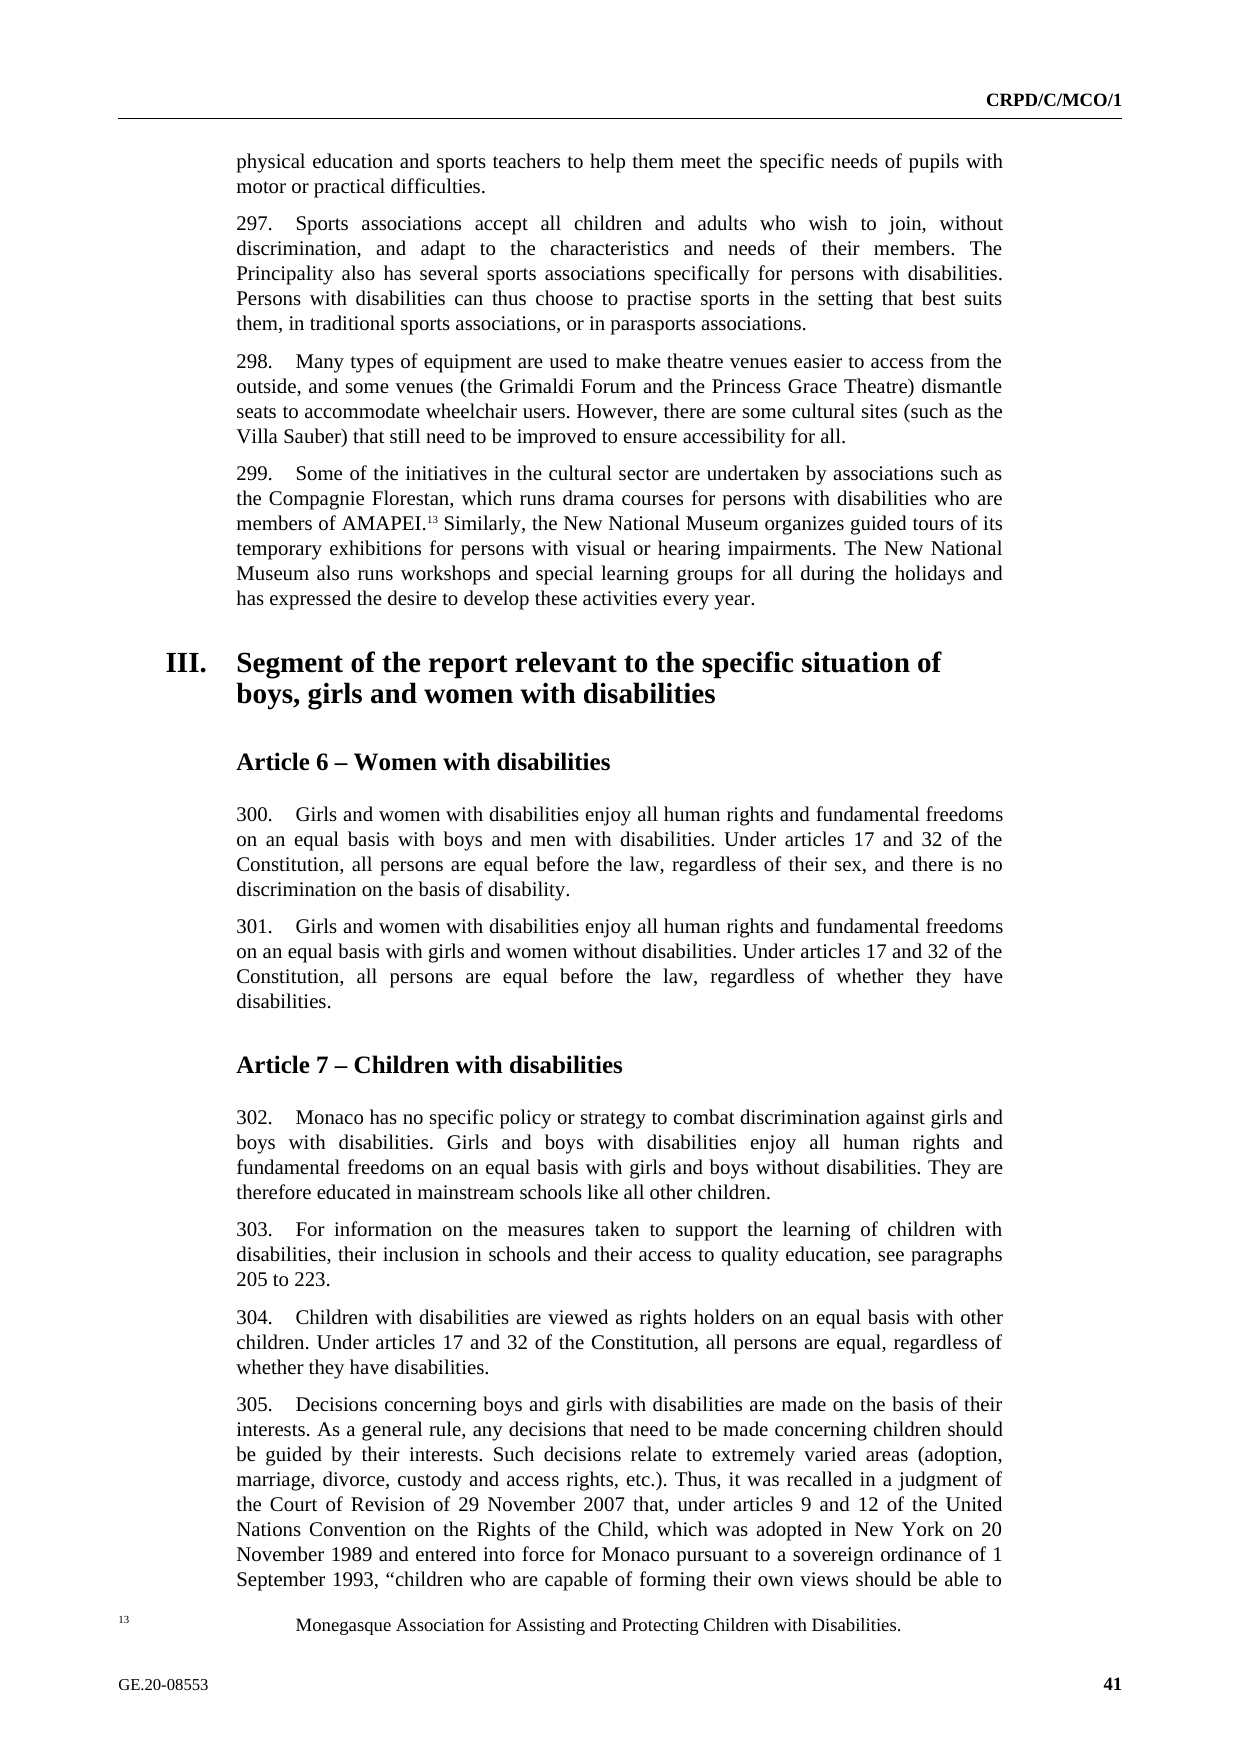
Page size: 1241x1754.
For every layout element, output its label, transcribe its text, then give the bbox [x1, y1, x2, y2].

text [236, 148, 1004, 198]
text III. Segment of the report relevant to the specific situation of boys, girls and women with disabilities [118, 648, 1004, 710]
text Article 6 – Women with disabilities [118, 748, 1004, 776]
text 298. Many types of equipment are used to make theatre venues easier to access from the outside, and some venues (the Grimaldi Forum and the Princess Grace Theatre) dismantle seats to accommodate wheelchair users. However, there are some cultural sites (such as the Villa Sauber) that still need to be improved to ensure accessibility for all. [236, 348, 1004, 448]
text 301. Girls and women with disabilities enjoy all human rights and fundamental freedoms on an equal basis with girls and women without disabilities. Under articles 17 and 32 of the Constitution, all persons are equal before the law, regardless of whether they have disabilities. [236, 913, 1004, 1013]
text 302. Monaco has no specific policy or strategy to combat discrimination against girls and boys with disabilities. Girls and boys with disabilities enjoy all human rights and fundamental freedoms on an equal basis with girls and boys without disabilities. They are therefore educated in mainstream schools like all other children. [236, 1104, 1004, 1204]
text 304. Children with disabilities are viewed as rights holders on an equal basis with other children. Under articles 17 and 32 of the Constitution, all persons are equal, regardless of whether they have disabilities. [236, 1304, 1004, 1379]
text 297. Sports associations accept all children and adults who wish to join, without discrimination, and adapt to the characteristics and needs of their members. The Principality also has several sports associations specifically for persons with disabilities. Persons with disabilities can thus choose to practise sports in the setting that best suits them, in traditional sports associations, or in parasports associations. [236, 210, 1004, 335]
text Article 7 – Children with disabilities [118, 1051, 1004, 1079]
text 299. Some of the initiatives in the cultural sector are undertaken by associations such as the Compagnie Florestan, which runs drama courses for persons with disabilities who are members of AMAPEI. Similarly, the New National Museum organizes guided tours of its temporary exhibitions for persons with visual or hearing impairments. The New National Museum also runs workshops and special learning groups for all during the holidays and has expressed the desire to develop these activities every year. [236, 460, 1004, 610]
text 303. For information on the measures taken to support the learning of children with disabilities, their inclusion in schools and their access to quality education, see paragraphs 205 to 223. [236, 1216, 1004, 1291]
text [236, 1391, 1004, 1591]
text 300. Girls and women with disabilities enjoy all human rights and fundamental freedoms on an equal basis with boys and men with disabilities. Under articles 17 and 32 of the Constitution, all persons are equal before the law, regardless of their sex, and there is no discrimination on the basis of disability. [236, 801, 1004, 901]
